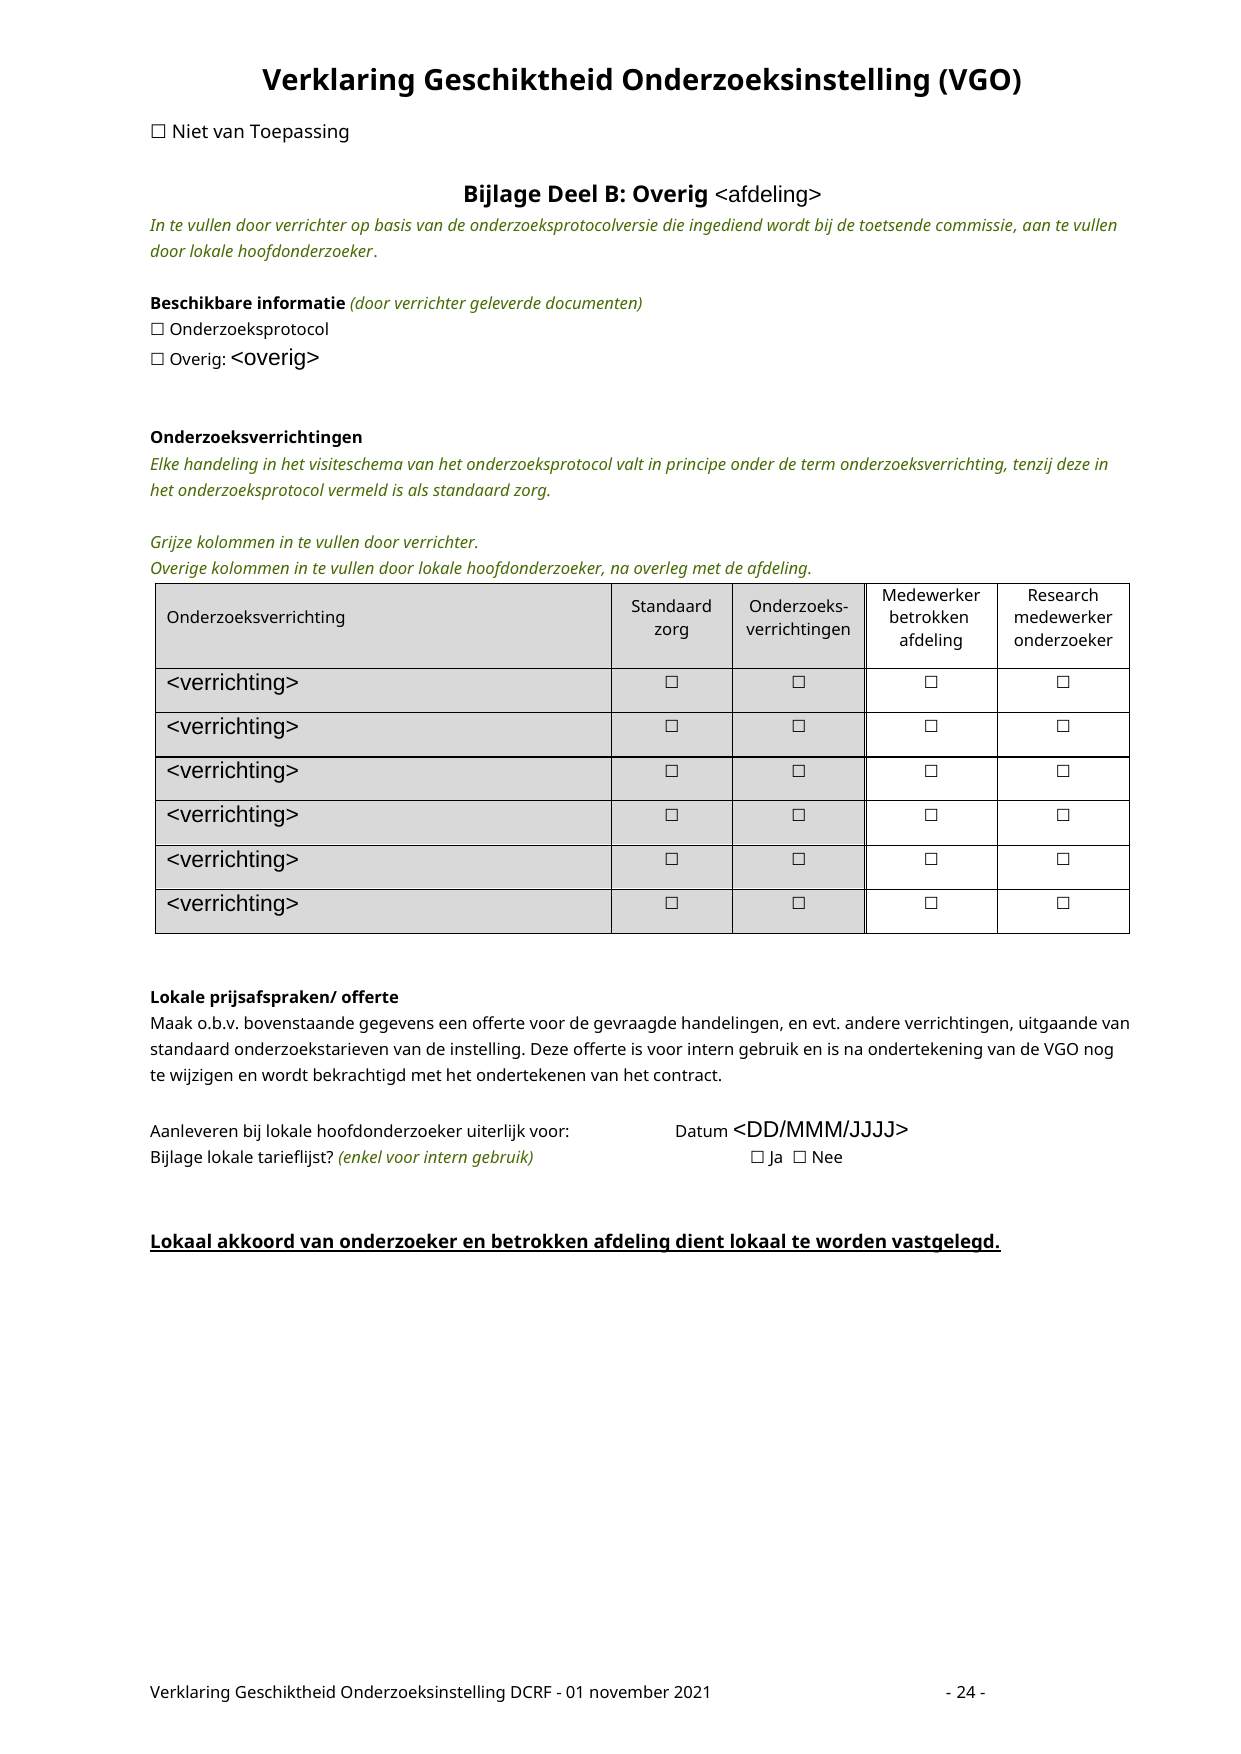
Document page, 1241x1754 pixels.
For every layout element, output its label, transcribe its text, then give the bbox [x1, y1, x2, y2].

text Lokaal akkoord van onderzoeker en betrokken afdeling dient lokaal te worden vastgelegd. [150, 1228, 1134, 1254]
text Maak o.b.v. bovenstaande gegevens een offerte voor de gevraagde handelingen, en evt. andere verrichtingen, uitgaande van standaard onderzoekstarieven van de instelling. Deze offerte is voor intern gebruik en is na ondertekening van de VGO nog te wijzigen en wordt bekrachtigd met het ondertekenen van het contract. [150, 1012, 1134, 1087]
text Aanleveren bij lokale hoofdonderzoeker uiterlijk voor: Datum Bijlage lokale tarieflijst? (enkel voor intern gebruik) Ja Nee [150, 1116, 1134, 1168]
table_header Onderzoeksverrichting [156, 584, 611, 668]
text Lokale prijsafspraken/ offerte [150, 960, 1134, 1008]
table_header Medewerker betrokken afdeling [867, 584, 997, 668]
text In te vullen door verrichter op basis van de onderzoeksprotocolversie die ingediend wordt bij de toetsende commissie, aan te vullen door lokale hoofdonderzoeker. [150, 214, 1134, 262]
text Overige kolommen in te vullen door lokale hoofdonderzoeker, na overleg met de afdeling. [150, 556, 1134, 579]
table_header Onderzoeks-verrichtingen [733, 584, 864, 668]
table_cell [156, 758, 611, 800]
text Niet van Toepassing [150, 118, 1134, 174]
text Bijlage Deel B: Overig [150, 178, 1134, 209]
text Beschikbare informatie (door verrichter geleverde documenten) [150, 292, 1134, 314]
table_cell [156, 669, 611, 712]
text Overig: [150, 344, 1134, 370]
table_cell [156, 713, 611, 756]
text Onderzoeksprotocol [150, 318, 1134, 341]
text Onderzoeksverrichtingen [150, 426, 1134, 449]
table_header Research medewerker onderzoeker [998, 584, 1129, 668]
text Elke handeling in het visiteschema van het onderzoeksprotocol valt in principe onder de term onderzoeksverrichting, tenzij deze in het onderzoeksprotocol vermeld is als standaard zorg. Grijze kolommen in te vullen door verrichter. [150, 452, 1134, 553]
table_header Standaard zorg [612, 584, 732, 668]
table_cell [156, 846, 611, 888]
table_cell [156, 801, 611, 844]
table_cell [156, 890, 611, 933]
